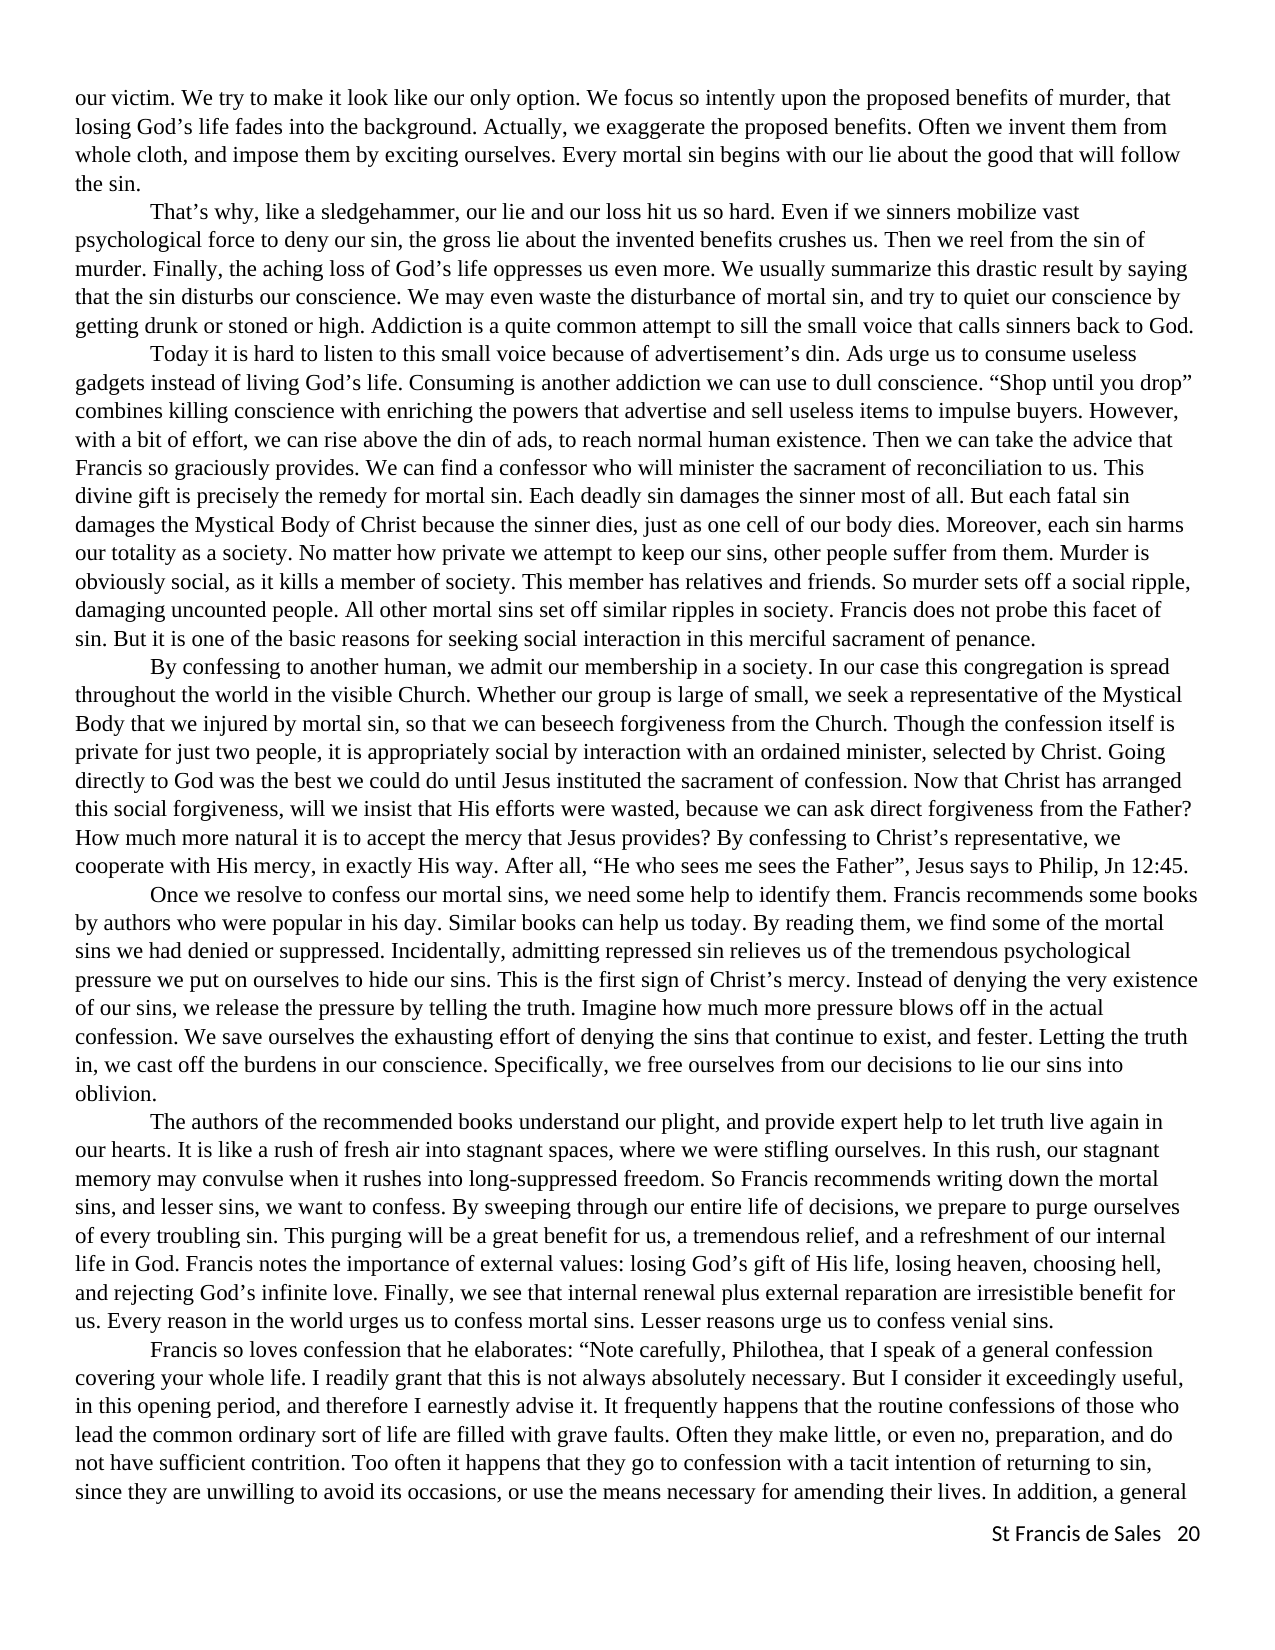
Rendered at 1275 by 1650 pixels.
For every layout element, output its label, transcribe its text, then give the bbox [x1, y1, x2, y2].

text By confessing to another human, we admit our membership in a society. In our case this congregation is spread throughout the world in the visible Church. Whether our group is large of small, we seek a representative of the Mystical Body that we injured by mortal sin, so that we can beseech forgiveness from the Church. Though the confession itself is private for just two people, it is appropriately social by interaction with an ordained minister, selected by Christ. Going directly to God was the best we could do until Jesus instituted the sacrament of confession. Now that Christ has arranged this social forgiveness, will we insist that His efforts were wasted, because we can ask direct forgiveness from the Father? How much more natural it is to accept the mercy that Jesus provides? By confessing to Christ’s representative, we cooperate with His mercy, in exactly His way. After all, “He who sees me sees the Father”, Jesus says to Philip, Jn 12:45. [75, 653, 1200, 878]
text That’s why, like a sledgehammer, our lie and our loss hit us so hard. Even if we sinners mobilize vast psychological force to deny our sin, the gross lie about the invented benefits crushes us. Then we reel from the sin of murder. Finally, the aching loss of God’s life oppresses us even more. We usually summarize this drastic result by saying that the sin disturbs our conscience. We may even waste the disturbance of mortal sin, and try to quiet our conscience by getting drunk or stoned or high. Addiction is a quite common attempt to sill the small voice that calls sinners back to God. [75, 198, 1200, 338]
text Once we resolve to confess our mortal sins, we need some help to identify them. Francis recommends some books by authors who were popular in his day. Similar books can help us today. By reading them, we find some of the mortal sins we had denied or suppressed. Incidentally, admitting repressed sin relieves us of the tremendous psychological pressure we put on ourselves to hide our sins. This is the first sign of Christ’s mercy. Instead of denying the very existence of our sins, we release the pressure by telling the truth. Imagine how much more pressure blows off in the actual confession. We save ourselves the exhausting effort of denying the sins that continue to exist, and fester. Letting the truth in, we cast off the burdens in our conscience. Specifically, we free ourselves from our decisions to lie our sins into oblivion. [75, 881, 1200, 1106]
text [75, 1336, 1200, 1504]
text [75, 84, 1200, 196]
text The authors of the recommended books understand our plight, and provide expert help to let truth live again in our hearts. It is like a rush of fresh air into stagnant spaces, where we were stifling ourselves. In this rush, our stagnant memory may convulse when it rushes into long-suppressed freedom. So Francis recommends writing down the mortal sins, and lesser sins, we want to confess. By sweeping through our entire life of decisions, we prepare to purge ourselves of every troubling sin. This purging will be a great benefit for us, a tremendous relief, and a refreshment of our internal life in God. Francis notes the importance of external values: losing God’s gift of His life, losing heaven, choosing hell, and rejecting God’s infinite love. Finally, we see that internal renewal plus external reparation are irresistible benefit for us. Every reason in the world urges us to confess mortal sins. Lesser reasons urge us to confess venial sins. [75, 1108, 1200, 1333]
text Today it is hard to listen to this small voice because of advertisement’s din. Ads urge us to consume useless gadgets instead of living God’s life. Consuming is another addiction we can use to dull conscience. “Shop until you drop” combines killing conscience with enriching the powers that advertise and sell useless items to impulse buyers. However, with a bit of effort, we can rise above the din of ads, to reach normal human existence. Then we can take the advice that Francis so graciously provides. We can find a confessor who will minister the sacrament of reconciliation to us. This divine gift is precisely the remedy for mortal sin. Each deadly sin damages the sinner most of all. But each fatal sin damages the Mystical Body of Christ because the sinner dies, just as one cell of our body dies. Moreover, each sin harms our totality as a society. No matter how private we attempt to keep our sins, other people suffer from them. Murder is obviously social, as it kills a member of society. This member has relatives and friends. So murder sets off a social ripple, damaging uncounted people. All other mortal sins set off similar ripples in society. Francis does not probe this facet of sin. But it is one of the basic reasons for seeking social interaction in this merciful sacrament of penance. [75, 340, 1200, 651]
